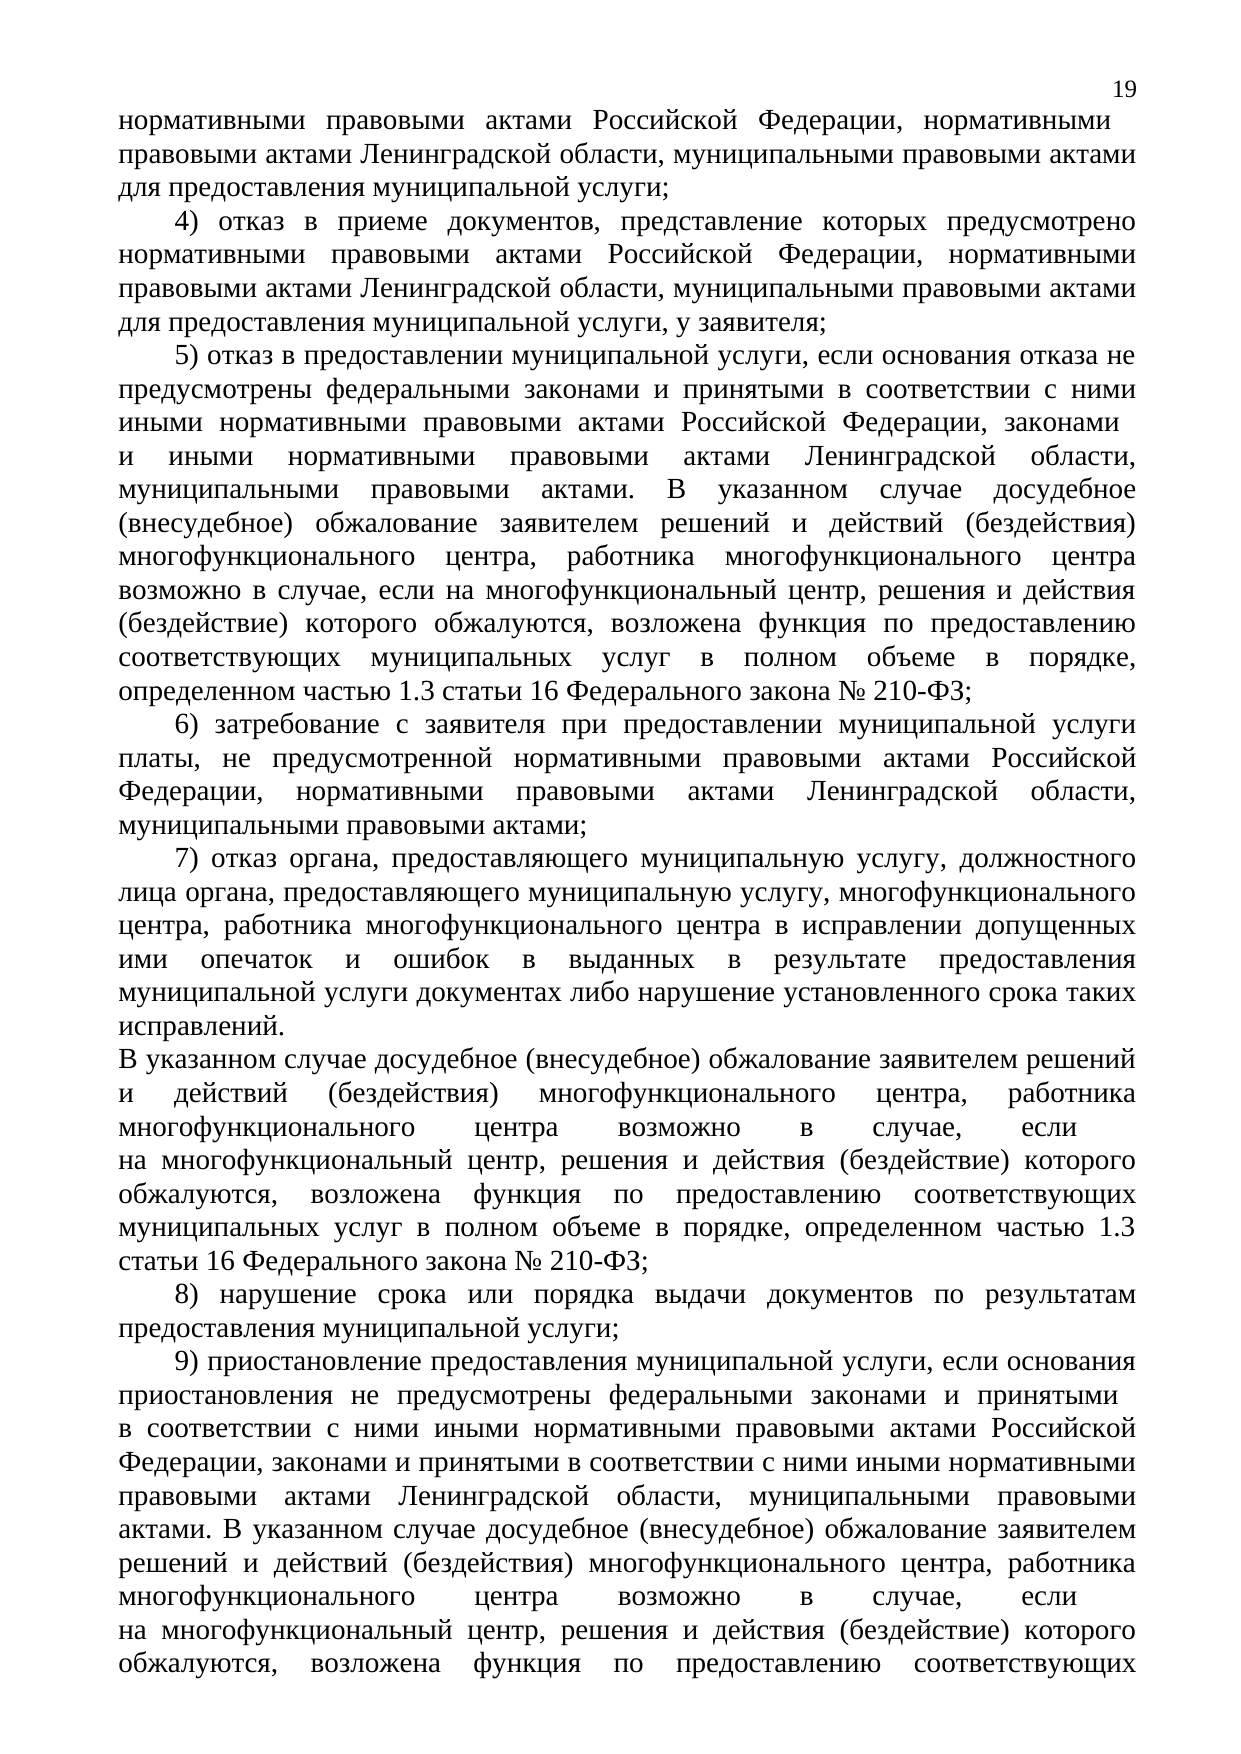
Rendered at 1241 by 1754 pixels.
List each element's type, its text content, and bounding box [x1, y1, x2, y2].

text 5) отказ в предоставлении муниципальной услуги, если основания отказа не предусмотрены федеральными законами и принятыми в соответствии с ними иными нормативными правовыми актами Российской Федерации, законами и иными нормативными правовыми актами Ленинградской области, муниципальными правовыми актами. В указанном случае досудебное (внесудебное) обжалование заявителем решений и действий (бездействия) многофункционального центра, работника многофункционального центра возможно в случае, если на многофункциональный центр, решения и действия (бездействие) которого обжалуются, возложена функция по предоставлению соответствующих муниципальных услуг в полном объеме в порядке, определенном частью 1.3 статьи 16 Федерального закона № 210-ФЗ; [118, 337, 1137, 706]
text 4) отказ в приеме документов, представление которых предусмотрено нормативными правовыми актами Российской Федерации, нормативными правовыми актами Ленинградской области, муниципальными правовыми актами для предоставления муниципальной услуги, у заявителя; [118, 203, 1137, 337]
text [118, 102, 1137, 203]
text 8) нарушение срока или порядка выдачи документов по результатам предоставления муниципальной услуги; [118, 1276, 1137, 1343]
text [118, 1343, 1137, 1679]
text 6) затребование с заявителя при предоставлении муниципальной услуги платы, не предусмотренной нормативными правовыми актами Российской Федерации, нормативными правовыми актами Ленинградской области, муниципальными правовыми актами; [118, 706, 1137, 840]
text 7) отказ органа, предоставляющего муниципальную услугу, должностного лица органа, предоставляющего муниципальную услугу, многофункционального центра, работника многофункционального центра в исправлении допущенных ими опечаток и ошибок в выданных в результате предоставления муниципальной услуги документах либо нарушение установленного срока таких исправлений. В указанном случае досудебное (внесудебное) обжалование заявителем решений и действий (бездействия) многофункционального центра, работника многофункционального центра возможно в случае, если на многофункциональный центр, решения и действия (бездействие) которого обжалуются, возложена функция по предоставлению соответствующих муниципальных услуг в полном объеме в порядке, определенном частью 1.3 статьи 16 Федерального закона № 210-ФЗ; [118, 840, 1137, 1276]
